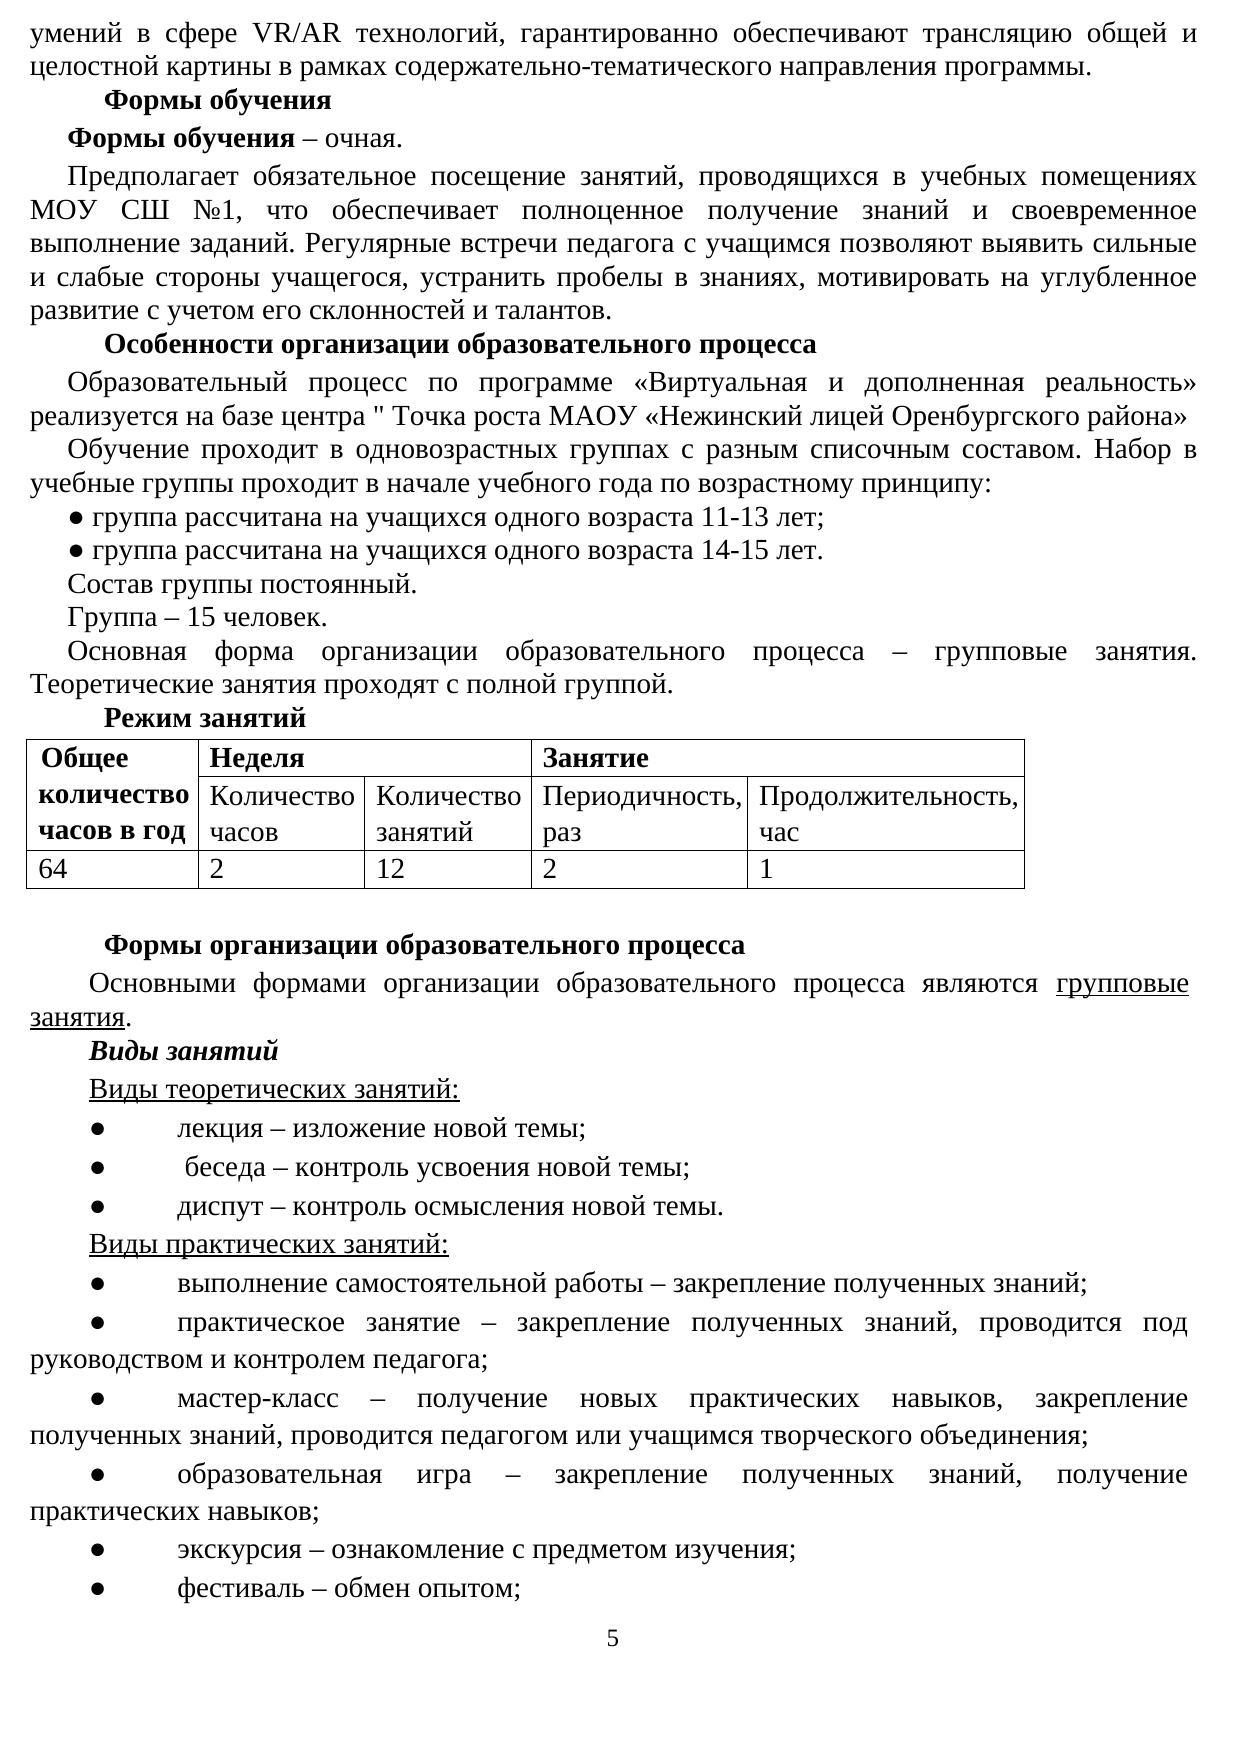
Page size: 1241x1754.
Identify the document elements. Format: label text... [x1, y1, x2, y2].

list мастер-класс – получение новых практических навыков, закрепление полученных знаний, проводится педагогом или учащимся творческого объединения; [29, 1380, 1189, 1451]
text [29, 15, 1198, 82]
text ● группа рассчитана на учащихся одного возраста 11-13 лет; [29, 499, 1198, 532]
text Виды занятий [29, 1033, 910, 1066]
table_cell 2 [532, 851, 747, 887]
list Формы организации образовательного процесса [29, 927, 1196, 961]
text ● группа рассчитана на учащихся одного возраста 14-15 лет. [29, 532, 1198, 566]
list практическое занятие – закрепление полученных знаний, проводится под руководством и контролем педагога; [29, 1304, 1189, 1374]
text Предполагает обязательное посещение занятий, проводящихся в учебных помещениях МОУ СШ №1, что обеспечивает полноценное получение знаний и своевременное выполнение заданий. Регулярные встречи педагога с учащимся позволяют выявить сильные и слабые стороны учащегося, устранить пробелы в знаниях, мотивировать на углубленное развитие с учетом его склонностей и талантов. [29, 158, 1198, 326]
table_cell 12 [365, 851, 531, 887]
list беседа – контроль усвоения новой темы; [29, 1149, 1189, 1182]
list образовательная игра – закрепление полученных знаний, получение практических навыков; [29, 1456, 1189, 1526]
text Обучение проходит в одновозрастных группах с разным списочным составом. Набор в учебные группы проходит в начале учебного года по возрастному принципу: [29, 432, 1198, 499]
text Группа – 15 человек. [29, 599, 1198, 633]
text Образовательный процесс по программе «Виртуальная и дополненная реальность» реализуется на базе центра " Точка роста МАОУ «Нежинский лицей Оренбургского района» [29, 364, 1198, 432]
table_cell Периодичность, раз [532, 777, 747, 850]
list фестиваль – обмен опытом; [29, 1570, 1189, 1604]
table_cell Количество занятий [365, 777, 531, 850]
table_cell 64 [27, 851, 198, 887]
text Виды теоретических занятий: [29, 1071, 910, 1105]
table_header Общее количество часов в год [27, 740, 198, 850]
table_header Занятие [532, 740, 1024, 776]
table_cell Продолжительность, час [748, 777, 1024, 850]
list Особенности организации образовательного процесса [29, 326, 1196, 359]
text Основными формами организации образовательного процесса являются групповые занятия. [29, 966, 1189, 1033]
text Виды практических занятий: [29, 1226, 910, 1260]
list выполнение самостоятельной работы – закрепление полученных знаний; [29, 1265, 1189, 1299]
table_header Неделя [199, 740, 531, 776]
table_cell Количество часов [199, 777, 364, 850]
list экскурсия – ознакомление с предметом изучения; [29, 1532, 1189, 1565]
text Основная форма организации образовательного процесса – групповые занятия. Теоретические занятия проходят с полной группой. [29, 633, 1198, 700]
list диспут – контроль осмысления новой темы. [29, 1188, 1189, 1221]
table_cell 2 [199, 851, 364, 887]
list лекция – изложение новой темы; [29, 1110, 1189, 1144]
list Режим занятий [29, 700, 1196, 733]
table_cell 1 [748, 851, 1024, 887]
text Состав группы постоянный. [29, 566, 1198, 599]
text Формы обучения – очная. [29, 120, 1198, 154]
list Формы обучения [29, 82, 1196, 115]
